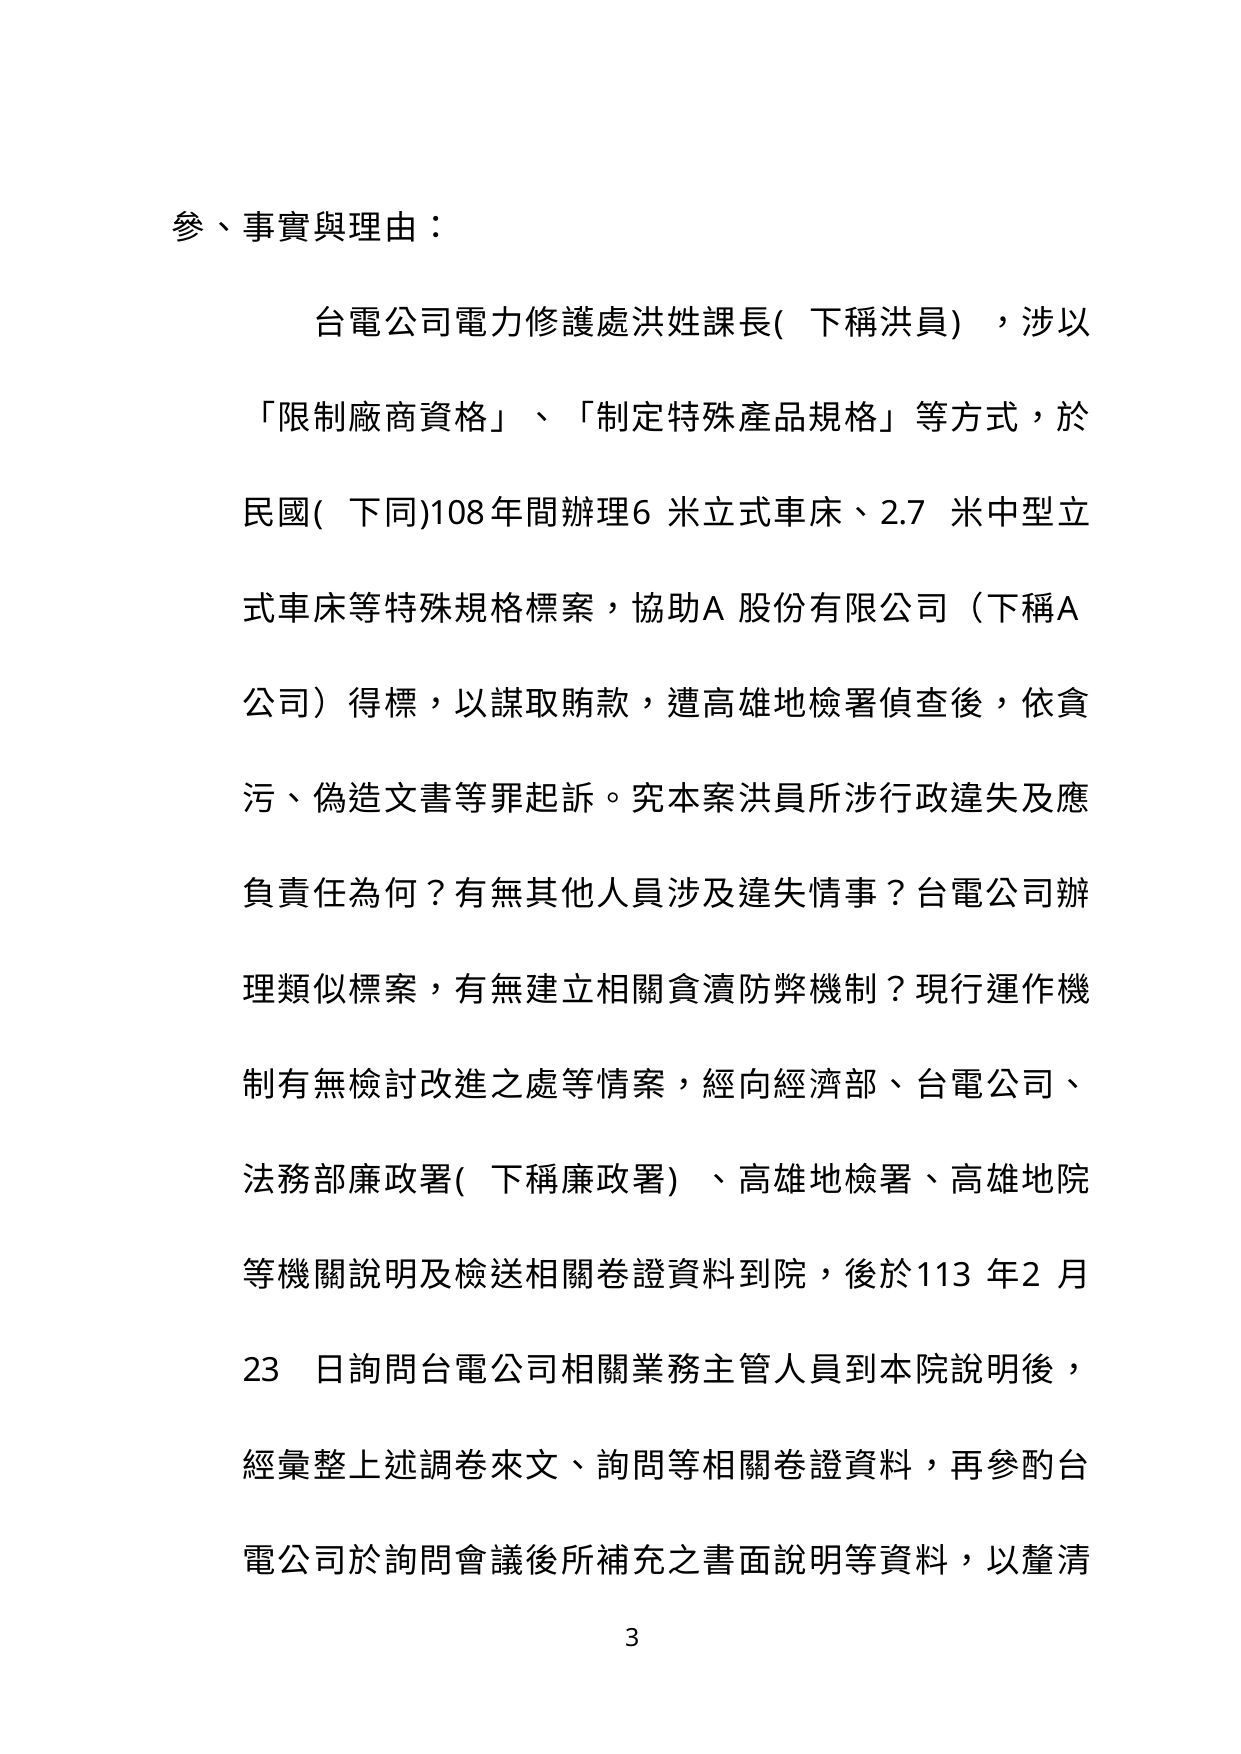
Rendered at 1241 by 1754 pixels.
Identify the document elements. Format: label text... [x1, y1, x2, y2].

subtitle 事實與理由： [171, 177, 1092, 272]
